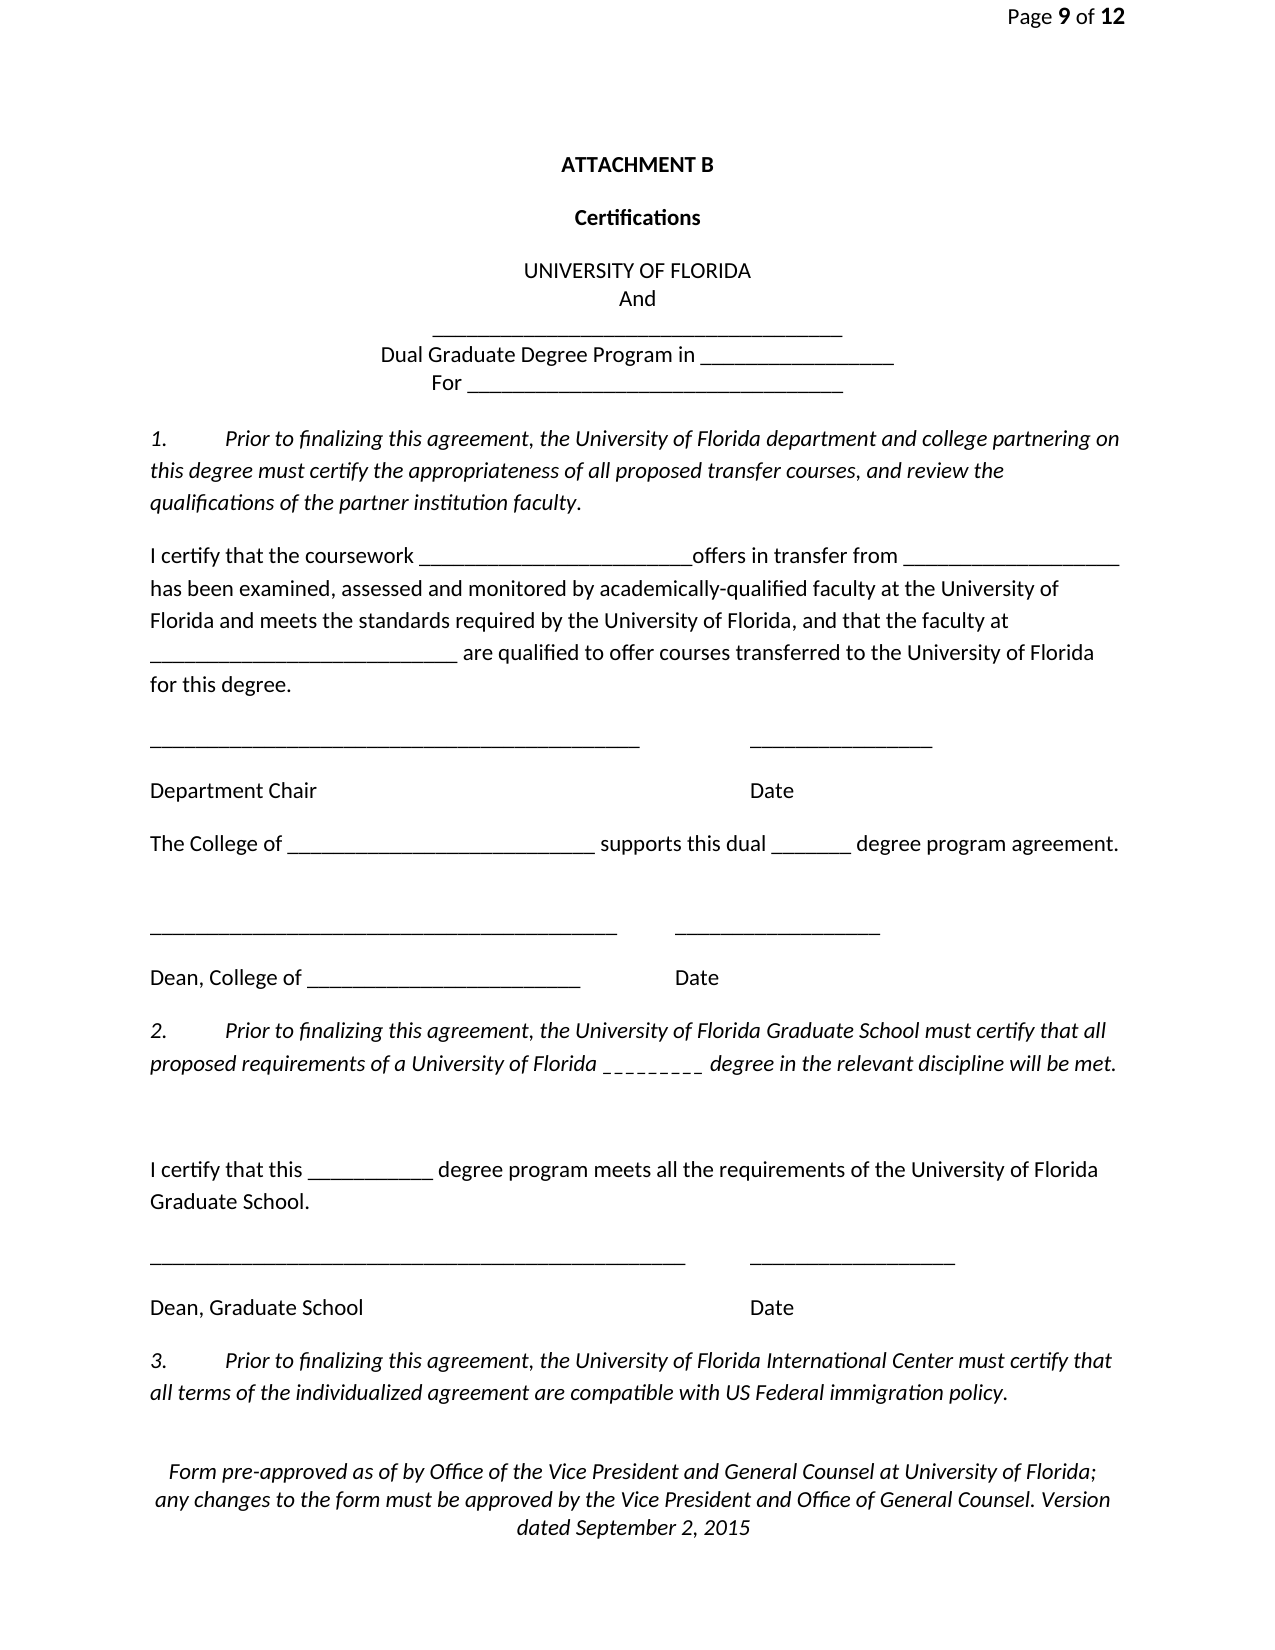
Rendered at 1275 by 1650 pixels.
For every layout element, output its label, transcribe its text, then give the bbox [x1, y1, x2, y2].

text ATTACHMENT B [150, 150, 1125, 178]
text _______________________________________________ __________________ [150, 1240, 1125, 1268]
text I certify that this ___________ degree program meets all the requirements of the University of Florida Graduate School. [150, 1155, 1125, 1215]
text The College of ___________________________ supports this dual _______ degree program agreement. [150, 829, 1125, 857]
text ____________________________________ [150, 312, 1125, 340]
text 1. Prior to finalizing this agreement, the University of Florida department and college partnering on this degree must certify the appropriateness of all proposed transfer courses, and review the qualifications of the partner institution faculty. [150, 424, 1125, 517]
text And [150, 284, 1125, 312]
text Dean, College of ________________________ Date [150, 963, 1125, 991]
text Dual Graduate Degree Program in _________________ [150, 340, 1125, 368]
text Department Chair Date [150, 776, 1125, 804]
text I certify that the coursework ________________________offers in transfer from ___________________ has been examined, assessed and monitored by academically-qualified faculty at the University of Florida and meets the standards required by the University of Florida, and that the faculty at ___________________________ are qualified to offer courses transferred to the University of Florida for this degree. [150, 542, 1125, 698]
text _________________________________________ __________________ [150, 910, 1125, 938]
text UNIVERSITY OF FLORIDA [150, 256, 1125, 284]
text 2. Prior to finalizing this agreement, the University of Florida Graduate School must certify that all proposed requirements of a University of Florida _________ degree in the relevant discipline will be met. [150, 1016, 1125, 1077]
text Certifications [150, 203, 1125, 231]
text ___________________________________________ ________________ [150, 723, 1125, 751]
text For _________________________________ [150, 368, 1125, 396]
text 3. Prior to finalizing this agreement, the University of Florida International Center must certify that all terms of the individualized agreement are compatible with US Federal immigration policy. [150, 1346, 1125, 1406]
text Dean, Graduate School Date [150, 1293, 1125, 1321]
